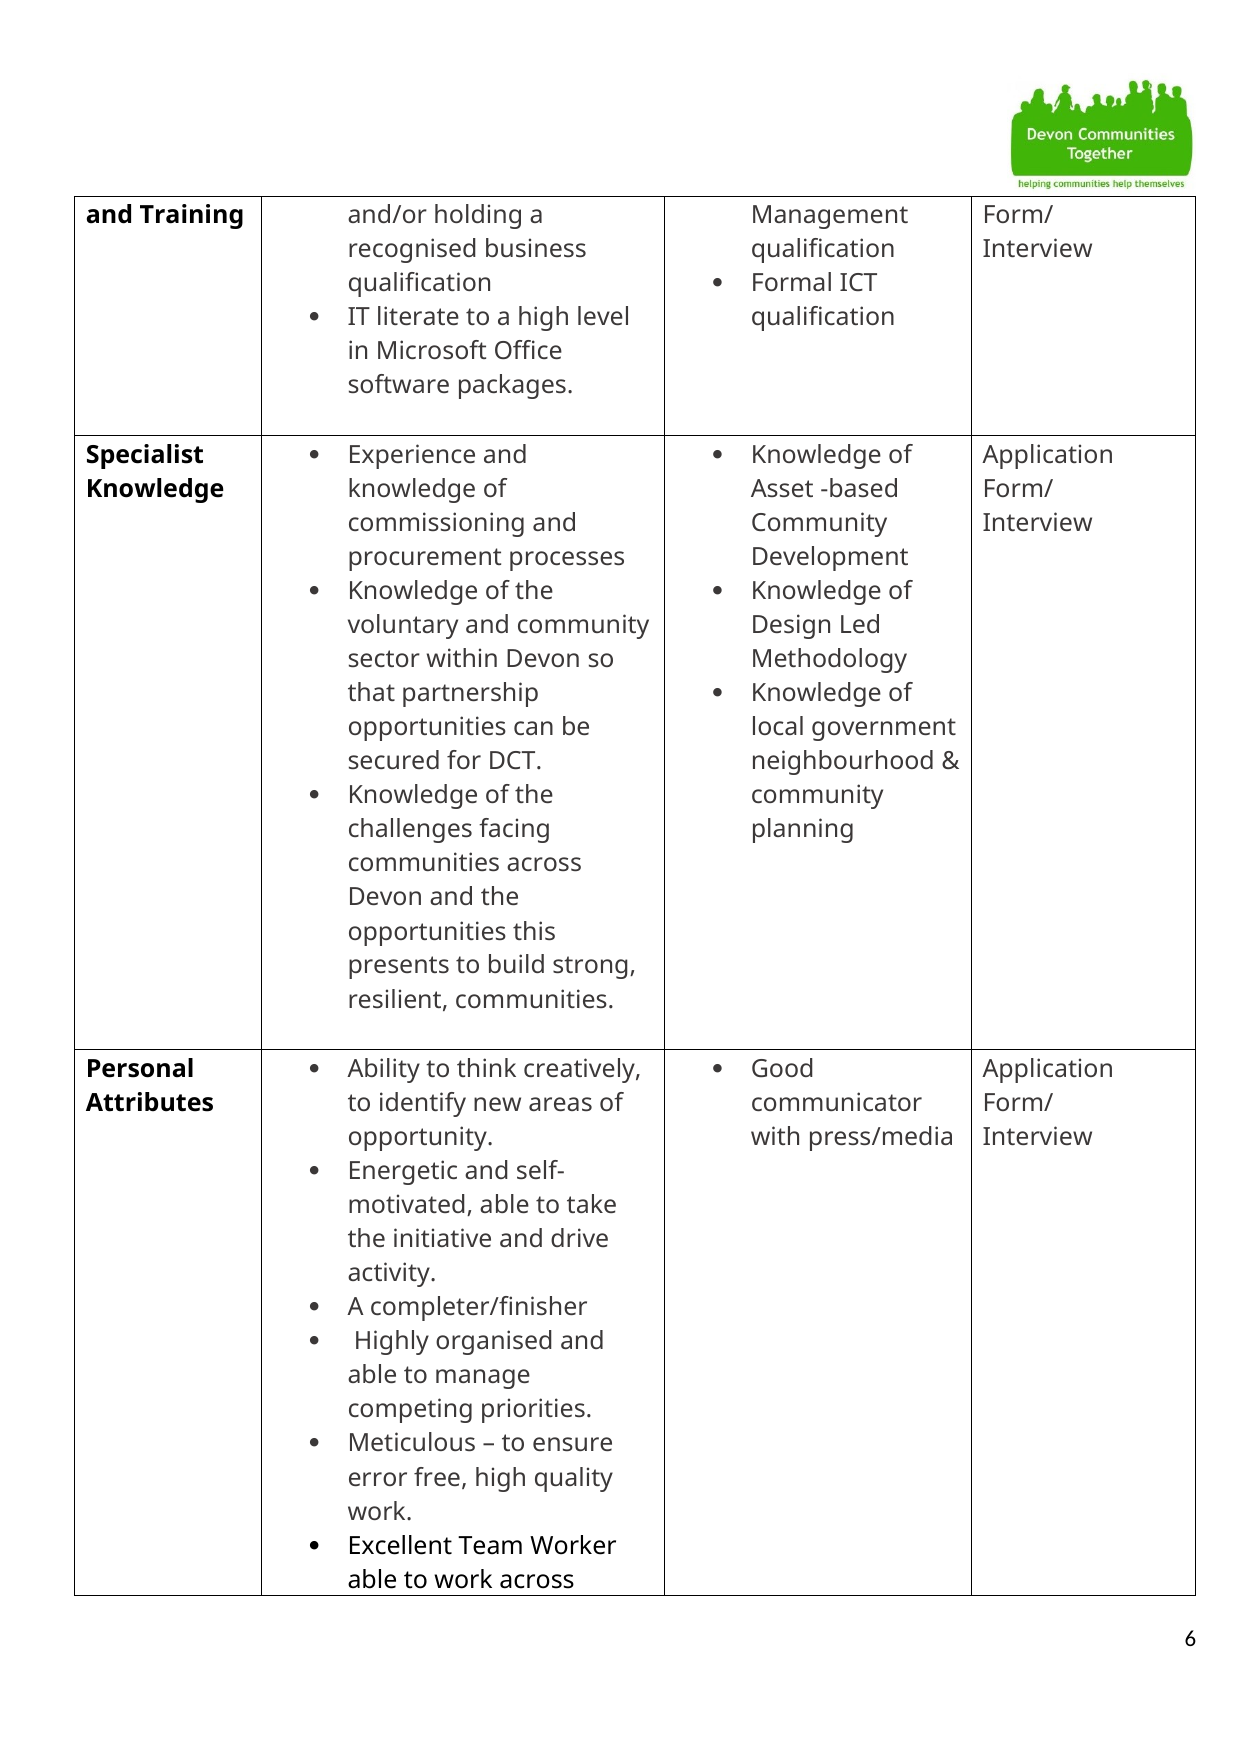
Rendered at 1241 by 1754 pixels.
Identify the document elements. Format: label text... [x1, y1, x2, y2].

table_cell Experience and knowledge of commissioning and procurement processes Knowledge of the voluntary and community sector within Devon so that partnership opportunities can be secured for DCT. Knowledge of the challenges facing communities across Devon and the opportunities this presents to build strong, resilient, communities. [262, 436, 664, 1049]
table_cell Educated to degree level and/or holding a recognised business qualification IT literate to a high level in Microsoft Office software packages. [262, 197, 664, 435]
table_cell Application Form/ Interview [972, 197, 1195, 435]
table_cell Application Form/ Interview [972, 436, 1195, 1049]
table_cell Knowledge of Asset -based Community Development Knowledge of Design Led Methodology Knowledge of local government neighbourhood & community planning [665, 436, 971, 1049]
table_cell Education and Training [75, 197, 261, 435]
table_cell Application Form/ Interview [972, 1050, 1195, 1595]
table_cell Formal Project Management qualification Formal ICT qualification [665, 197, 971, 435]
table_cell Specialist Knowledge [75, 436, 261, 1049]
table_cell Good communicator with press/media [665, 1050, 971, 1595]
table_cell Personal Attributes [75, 1050, 261, 1595]
picture [1007, 73, 1196, 196]
